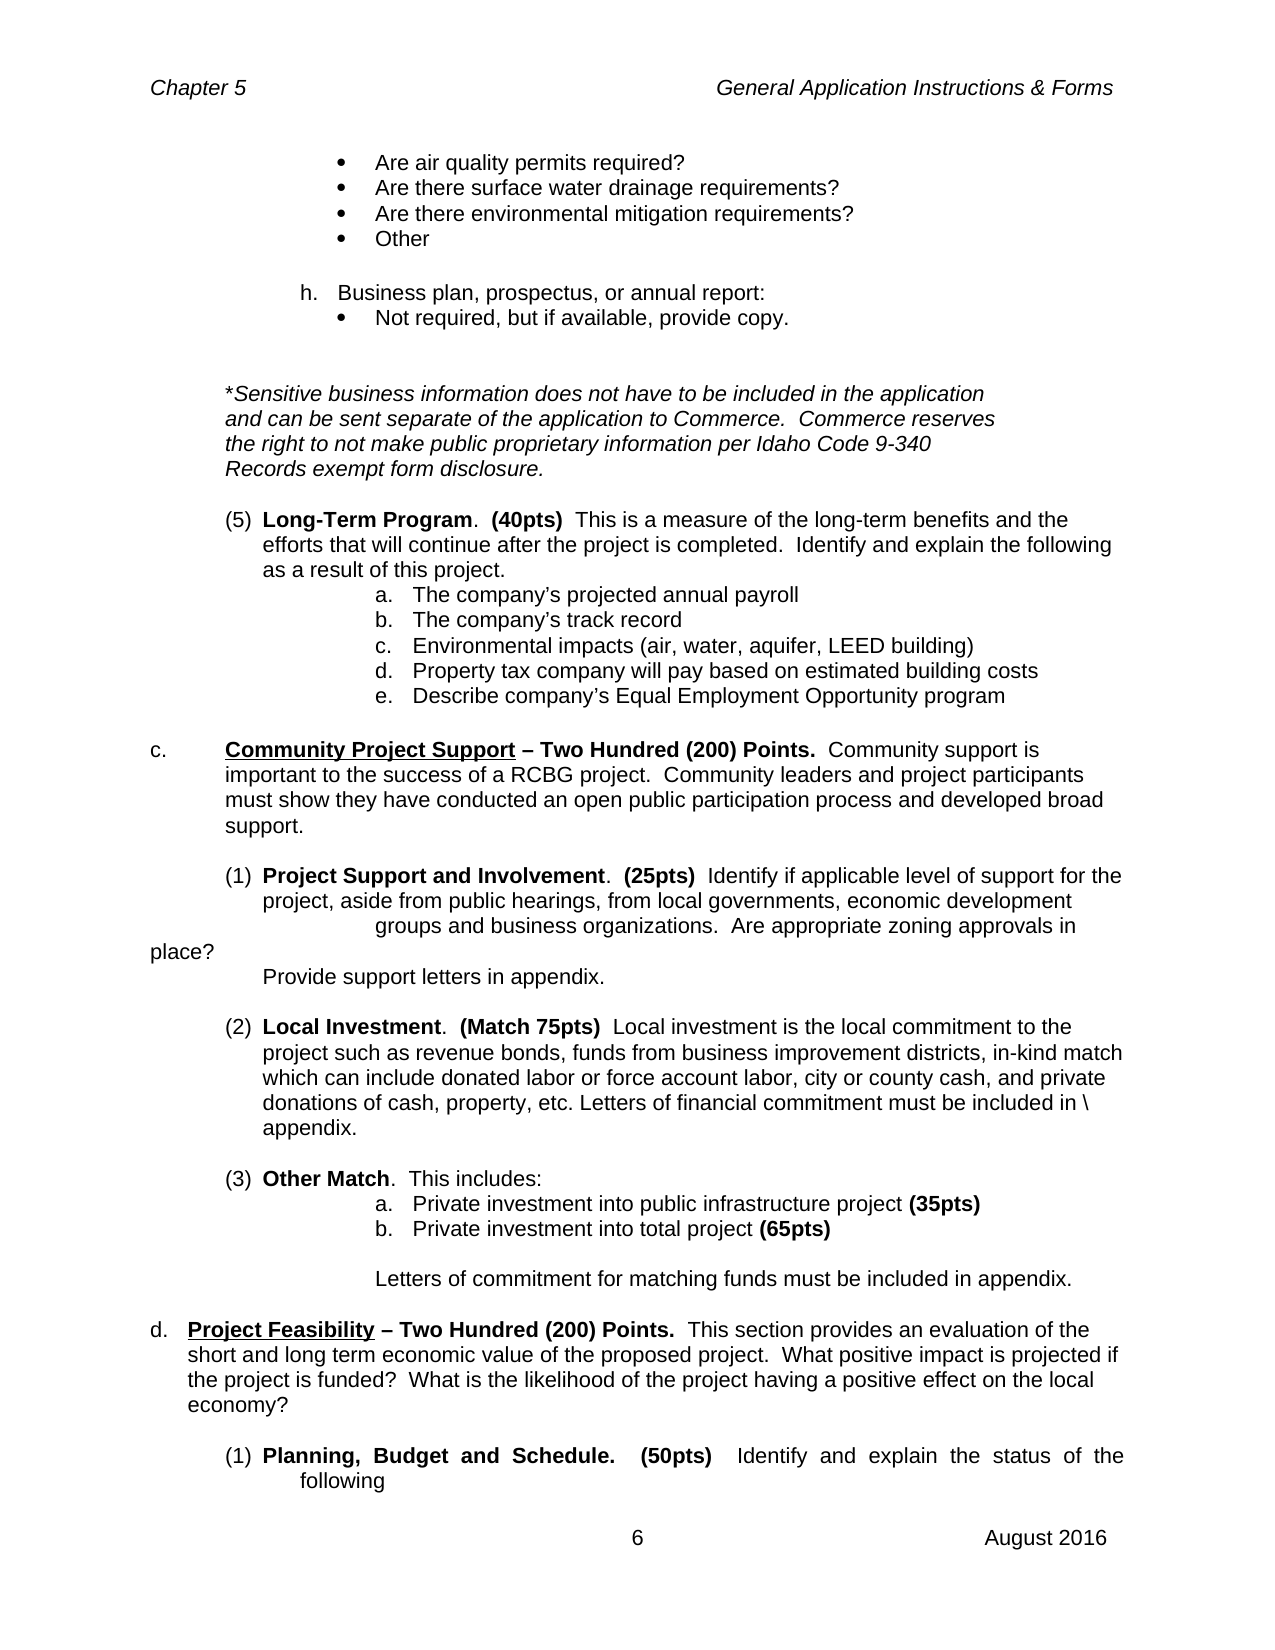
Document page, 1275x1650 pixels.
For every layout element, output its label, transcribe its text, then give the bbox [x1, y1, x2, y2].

list Private investment into public infrastructure project (35pts) [375, 1191, 1125, 1216]
text donations of cash, property, etc. Letters of financial commitment must be included in \ [150, 1090, 1125, 1115]
text Records exempt form disclosure. [225, 456, 1125, 481]
list Environmental impacts (air, water, aquifer, LEED building) [375, 632, 1125, 658]
subtitle c. Community Project Support – Two Hundred (200) Points. Community support is important to the success of a RCBG project. Community leaders and project participants must show they have conducted an open public participation process and developed broad support. [150, 737, 1125, 838]
subtitle economy? [150, 1392, 1125, 1417]
list Are air quality permits required? [337, 150, 1125, 175]
list Are there surface water drainage requirements? [337, 175, 1125, 200]
list Other [337, 226, 1125, 251]
subtitle the project is funded? What is the likelihood of the project having a positive effect on the local [150, 1367, 1125, 1392]
text (1) Project Support and Involvement. (25pts) Identify if applicable level of support for the project, aside from public hearings, from local governments, economic development groups and business organizations. Are appropriate zoning approvals in place? [150, 863, 1125, 964]
text project such as revenue bonds, funds from business improvement districts, in-kind match [150, 1039, 1125, 1064]
list The company’s track record [375, 607, 1125, 632]
text Provide support letters in appendix. [150, 964, 1125, 989]
list Planning, Budget and Schedule. (50pts) Identify and explain the status of the following [225, 1443, 1125, 1493]
text which can include donated labor or force account labor, city or county cash, and private [150, 1064, 1125, 1090]
list Business plan, prospectus, or annual report: [300, 279, 1125, 305]
list Property tax company will pay based on estimated building costs [375, 658, 1125, 683]
text the right to not make public proprietary information per Idaho Code 9-340 [225, 431, 1125, 456]
subtitle d. Project Feasibility – Two Hundred (200) Points. This section provides an evaluation of the [150, 1317, 1125, 1342]
list Private investment into total project (65pts) [375, 1216, 1125, 1241]
text (5) Long-Term Program. (40pts) This is a measure of the long-term benefits and the efforts that will continue after the project is completed. Identify and explain the following as a result of this project. [225, 506, 1125, 582]
text (3) Other Match. This includes: [150, 1165, 1125, 1191]
subtitle short and long term economic value of the proposed project. What positive impact is projected if [150, 1342, 1125, 1367]
text *Sensitive business information does not have to be included in the application [225, 380, 1125, 406]
text Letters of commitment for matching funds must be included in appendix. [150, 1266, 1125, 1291]
list Not required, but if available, provide copy. [337, 305, 1125, 330]
text and can be sent separate of the application to Commerce. Commerce reserves [225, 406, 1125, 431]
list The company’s projected annual payroll [375, 582, 1125, 607]
text appendix. [150, 1115, 1125, 1140]
list Describe company’s Equal Employment Opportunity program [375, 683, 1125, 708]
list Are there environmental mitigation requirements? [337, 200, 1125, 226]
text (2) Local Investment. (Match 75pts) Local investment is the local commitment to the [150, 1014, 1125, 1039]
